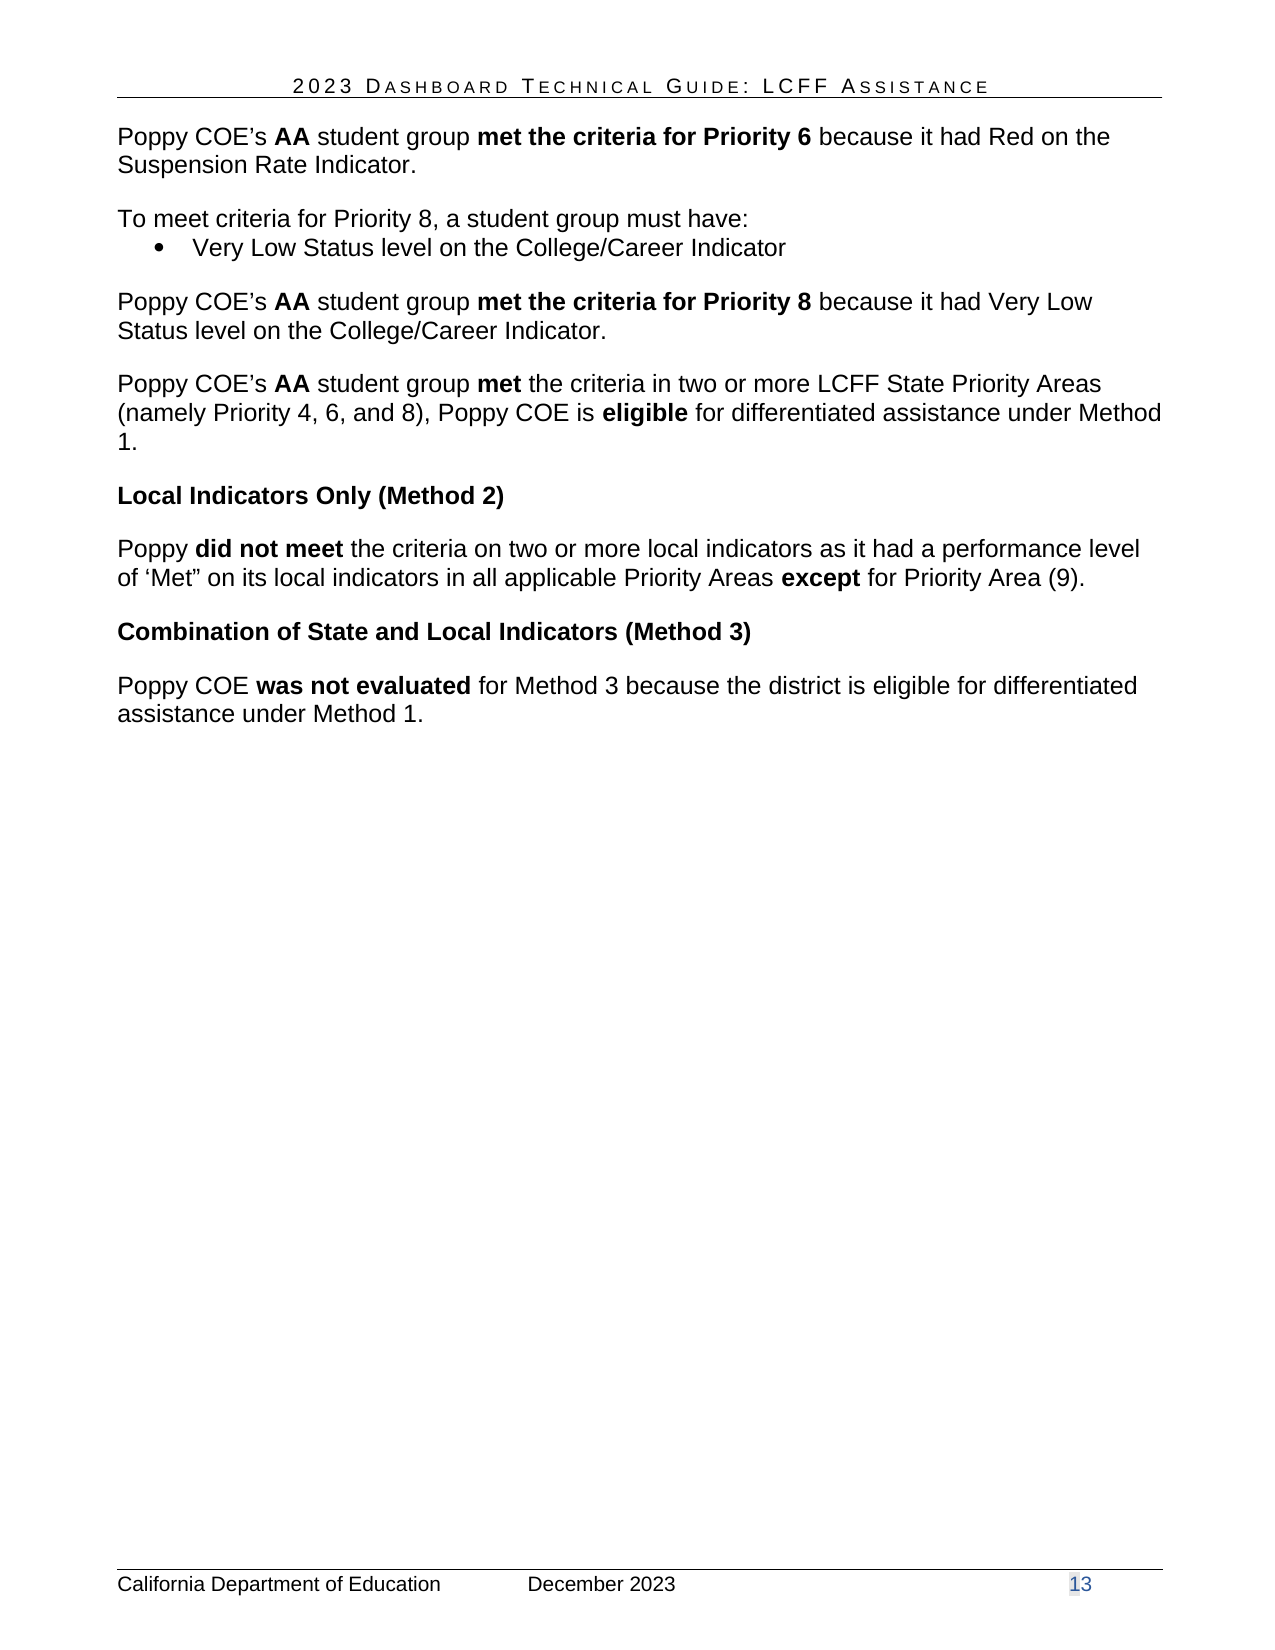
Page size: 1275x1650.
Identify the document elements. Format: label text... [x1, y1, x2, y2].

text Combination of State and Local Indicators (Method 3) [117, 617, 1162, 646]
text Poppy COE’s AA student group met the criteria in two or more LCFF State Priority Areas (namely Priority 4, 6, and 8), Poppy COE is eligible for differentiated assistance under Method 1. [117, 369, 1162, 456]
text Poppy COE’s AA student group met the criteria for Priority 8 because it had Very Low Status level on the College/Career Indicator. [117, 287, 1162, 344]
text Poppy COE was not evaluated for Method 3 because the district is eligible for differentiated assistance under Method 1. [117, 671, 1162, 728]
text Poppy COE’s AA student group met the criteria for Priority 6 because it had Red on the Suspension Rate Indicator. [117, 122, 1162, 179]
text To meet criteria for Priority 8, a student group must have: [117, 204, 1162, 233]
text Poppy did not meet the criteria on two or more local indicators as it had a performance level of ‘Met” on its local indicators in all applicable Priority Areas except for Priority Area (9). [117, 534, 1162, 592]
list Very Low Status level on the College/Career Indicator [154, 233, 1162, 262]
text Local Indicators Only (Method 2) [117, 481, 1162, 509]
